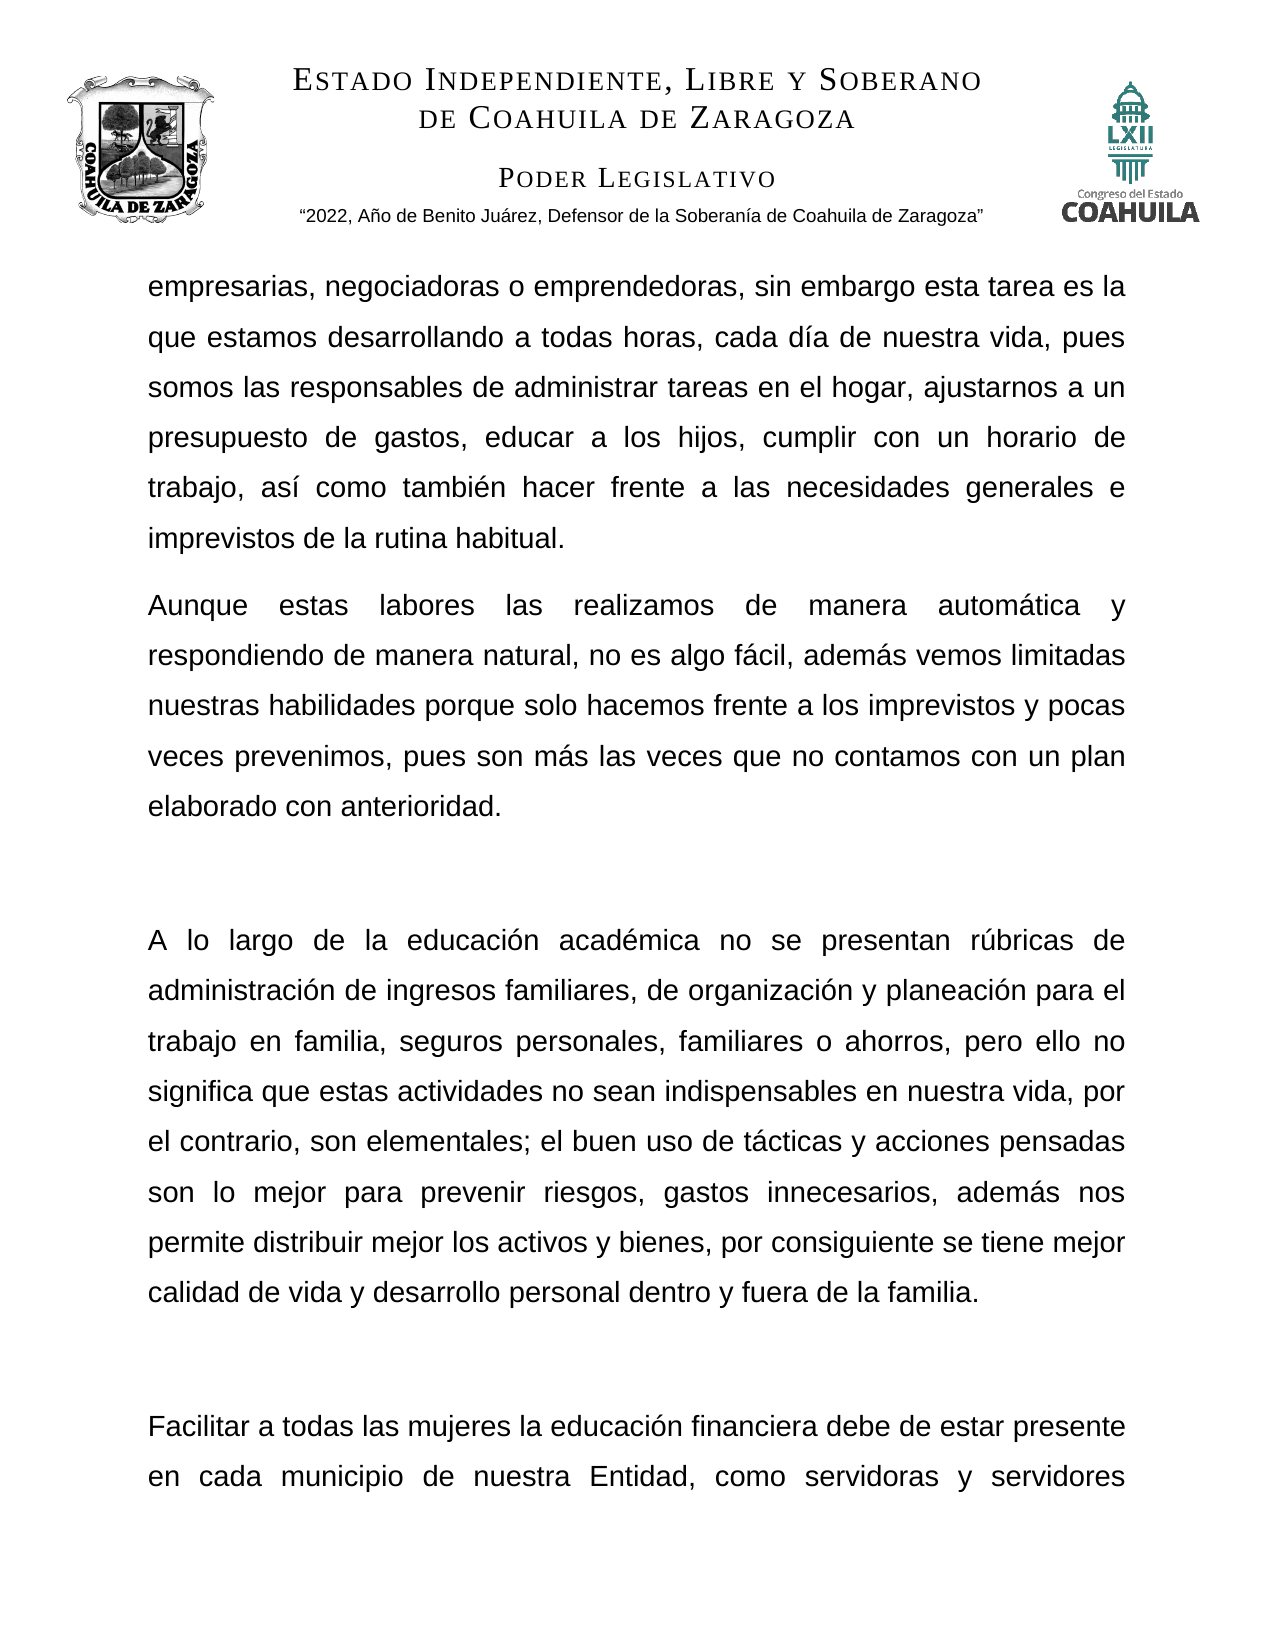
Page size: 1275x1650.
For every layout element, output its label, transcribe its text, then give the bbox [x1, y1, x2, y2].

picture [1052, 66, 1212, 234]
text A lo largo de la educación académica no se presentan rúbricas de administración de ingresos familiares, de organización y planeación para el trabajo en familia, seguros personales, familiares o ahorros, pero ello no significa que estas actividades no sean indispensables en nuestra vida, por el contrario, son elementales; el buen uso de tácticas y acciones pensadas son lo mejor para prevenir riesgos, gastos innecesarios, además nos permite distribuir mejor los activos y bienes, por consiguiente se tiene mejor calidad de vida y desarrollo personal dentro y fuera de la familia. [148, 923, 1127, 1309]
picture [66, 76, 215, 223]
text Aunque estas labores las realizamos de manera automática y respondiendo de manera natural, no es algo fácil, además vemos limitadas nuestras habilidades porque solo hacemos frente a los imprevistos y pocas veces prevenimos, pues son más las veces que no contamos con un plan elaborado con anterioridad. [148, 588, 1127, 823]
